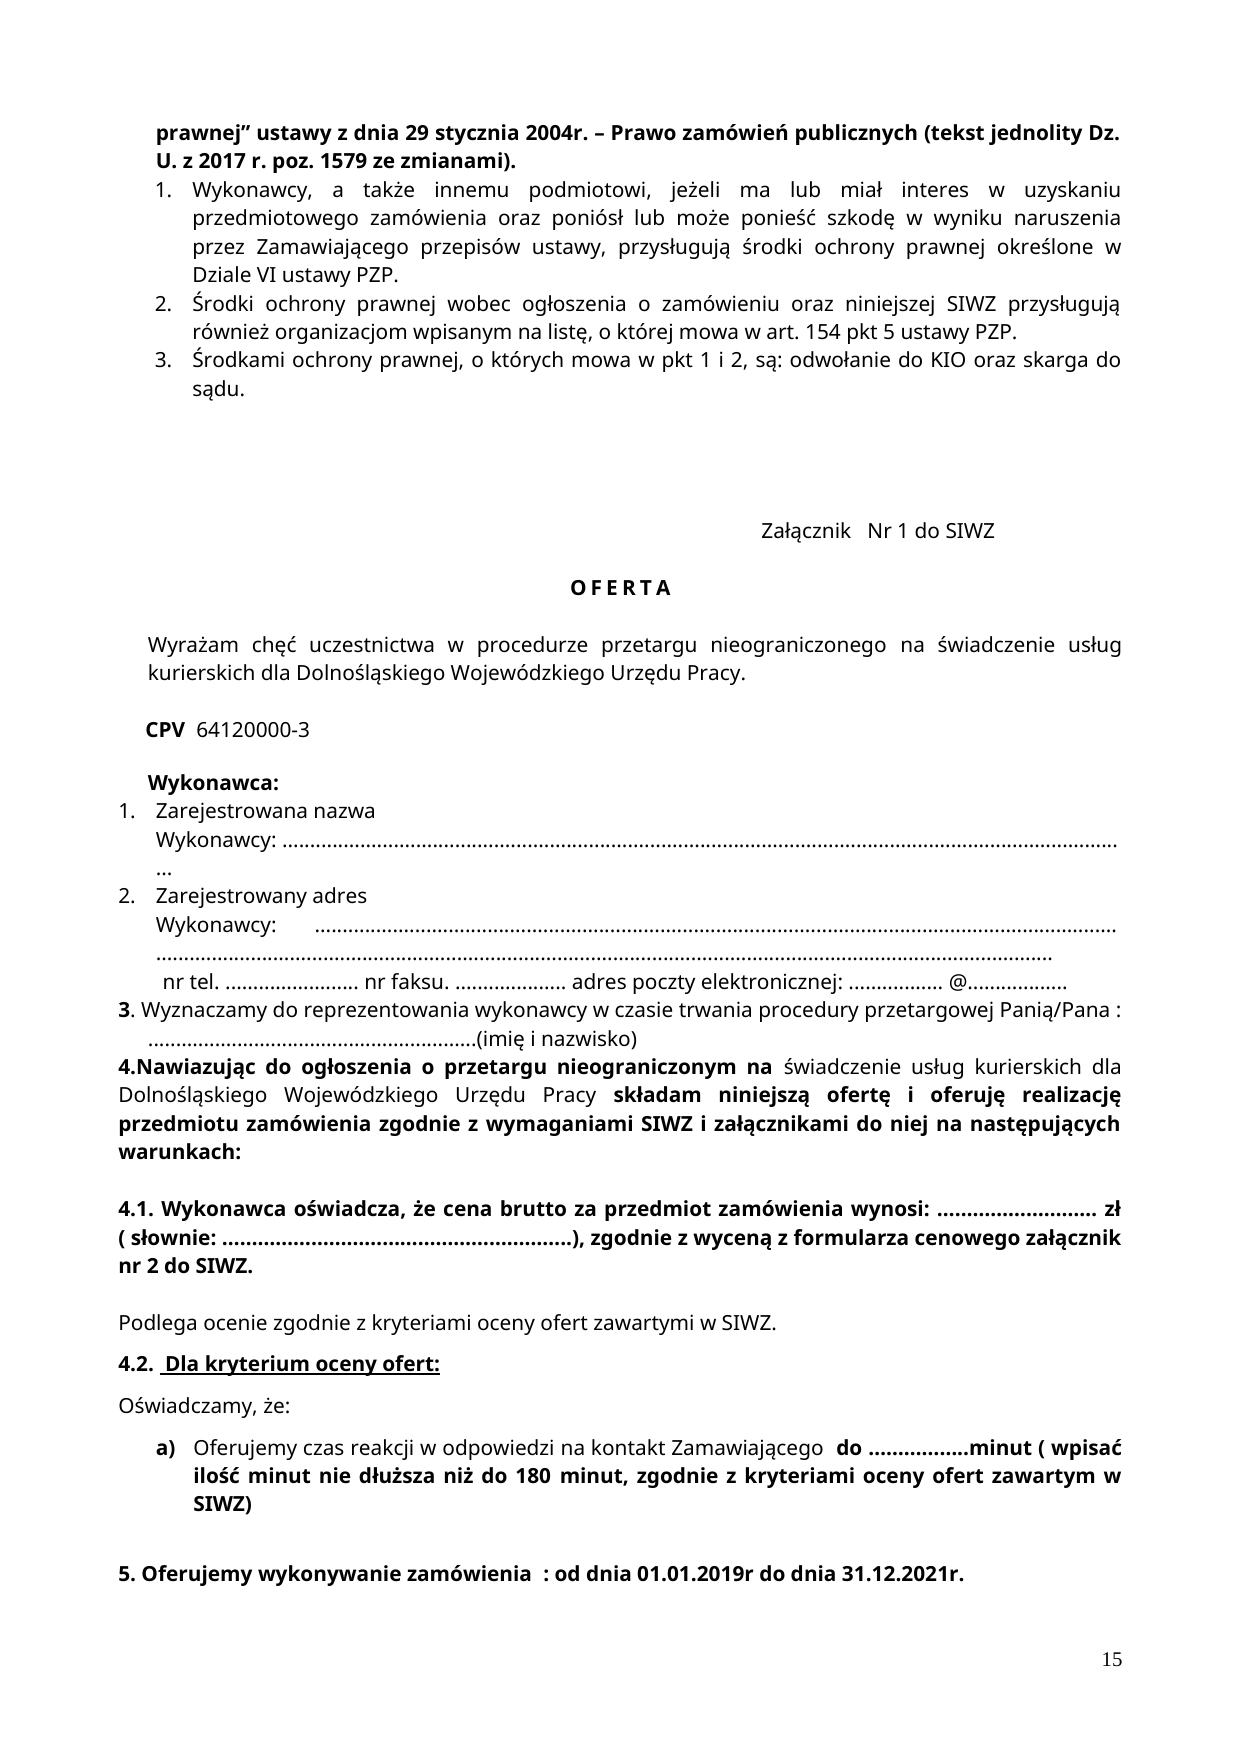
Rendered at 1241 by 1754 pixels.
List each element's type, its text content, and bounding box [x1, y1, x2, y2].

text 5. Oferujemy wykonywanie zamówienia : od dnia 01.01.2019r do dnia 31.12.2021r. [118, 1559, 1122, 1587]
text CPV 64120000-3 [118, 715, 1122, 744]
text 4.Nawiazując do ogłoszenia o przetargu nieograniczonym na świadczenie usług kurierskich dla Dolnośląskiego Wojewódzkiego Urzędu Pracy składam niniejszą ofertę i oferuję realizację przedmiotu zamówienia zgodnie z wymaganiami SIWZ i załącznikami do niej na następujących warunkach: [118, 1052, 1122, 1166]
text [118, 118, 1122, 175]
list Środki ochrony prawnej wobec ogłoszenia o zamówieniu oraz niniejszej SIWZ przysługują również organizacjom wpisanym na listę, o której mowa w art. 154 pkt 5 ustawy PZP. [154, 289, 1122, 346]
list Zarejestrowany adres Wykonawcy: ................................................................................................................................................................................................................................................................................................................. [118, 882, 1122, 967]
text 4.2. Dla kryterium oceny ofert: [118, 1349, 1122, 1377]
list Zarejestrowana nazwa Wykonawcy: ......................................................................................................................................................... [118, 796, 1122, 882]
text Oświadczamy, że: [118, 1392, 1122, 1420]
text 3. Wyznaczamy do reprezentowania wykonawcy w czasie trwania procedury przetargowej Panią/Pana : ...........................................................(imię i nazwisko) [118, 995, 1122, 1052]
text Wykonawca: [148, 768, 1122, 796]
text OFERTA [118, 573, 1122, 602]
list Środkami ochrony prawnej, o których mowa w pkt 1 i 2, są: odwołanie do KIO oraz skarga do sądu. [154, 346, 1122, 402]
text Wyrażam chęć uczestnictwa w procedurze przetargu nieograniczonego na świadczenie usług kurierskich dla Dolnośląskiego Wojewódzkiego Urzędu Pracy. [148, 630, 1122, 687]
text nr tel. ........................ nr faksu. .................... adres poczty elektronicznej: ................. @.................. [162, 967, 1122, 995]
list Oferujemy czas reakcji w odpowiedzi na kontakt Zamawiającego do ……………..minut ( wpisać ilość minut nie dłuższa niż do 180 minut, zgodnie z kryteriami oceny ofert zawartym w SIWZ) [156, 1433, 1122, 1518]
text Podlega ocenie zgodnie z kryteriami oceny ofert zawartymi w SIWZ. [118, 1308, 1122, 1337]
text Załącznik Nr 1 do SIWZ [561, 516, 1122, 545]
text 4.1. Wykonawca oświadcza, że cena brutto za przedmiot zamówienia wynosi: ……………………… zł ( słownie: …………………………………………………..), zgodnie z wyceną z formularza cenowego załącznik nr 2 do SIWZ. [118, 1194, 1122, 1280]
list Wykonawcy, a także innemu podmiotowi, jeżeli ma lub miał interes w uzyskaniu przedmiotowego zamówienia oraz poniósł lub może ponieść szkodę w wyniku naruszenia przez Zamawiającego przepisów ustawy, przysługują środki ochrony prawnej określone w Dziale VI ustawy PZP. [154, 175, 1122, 289]
